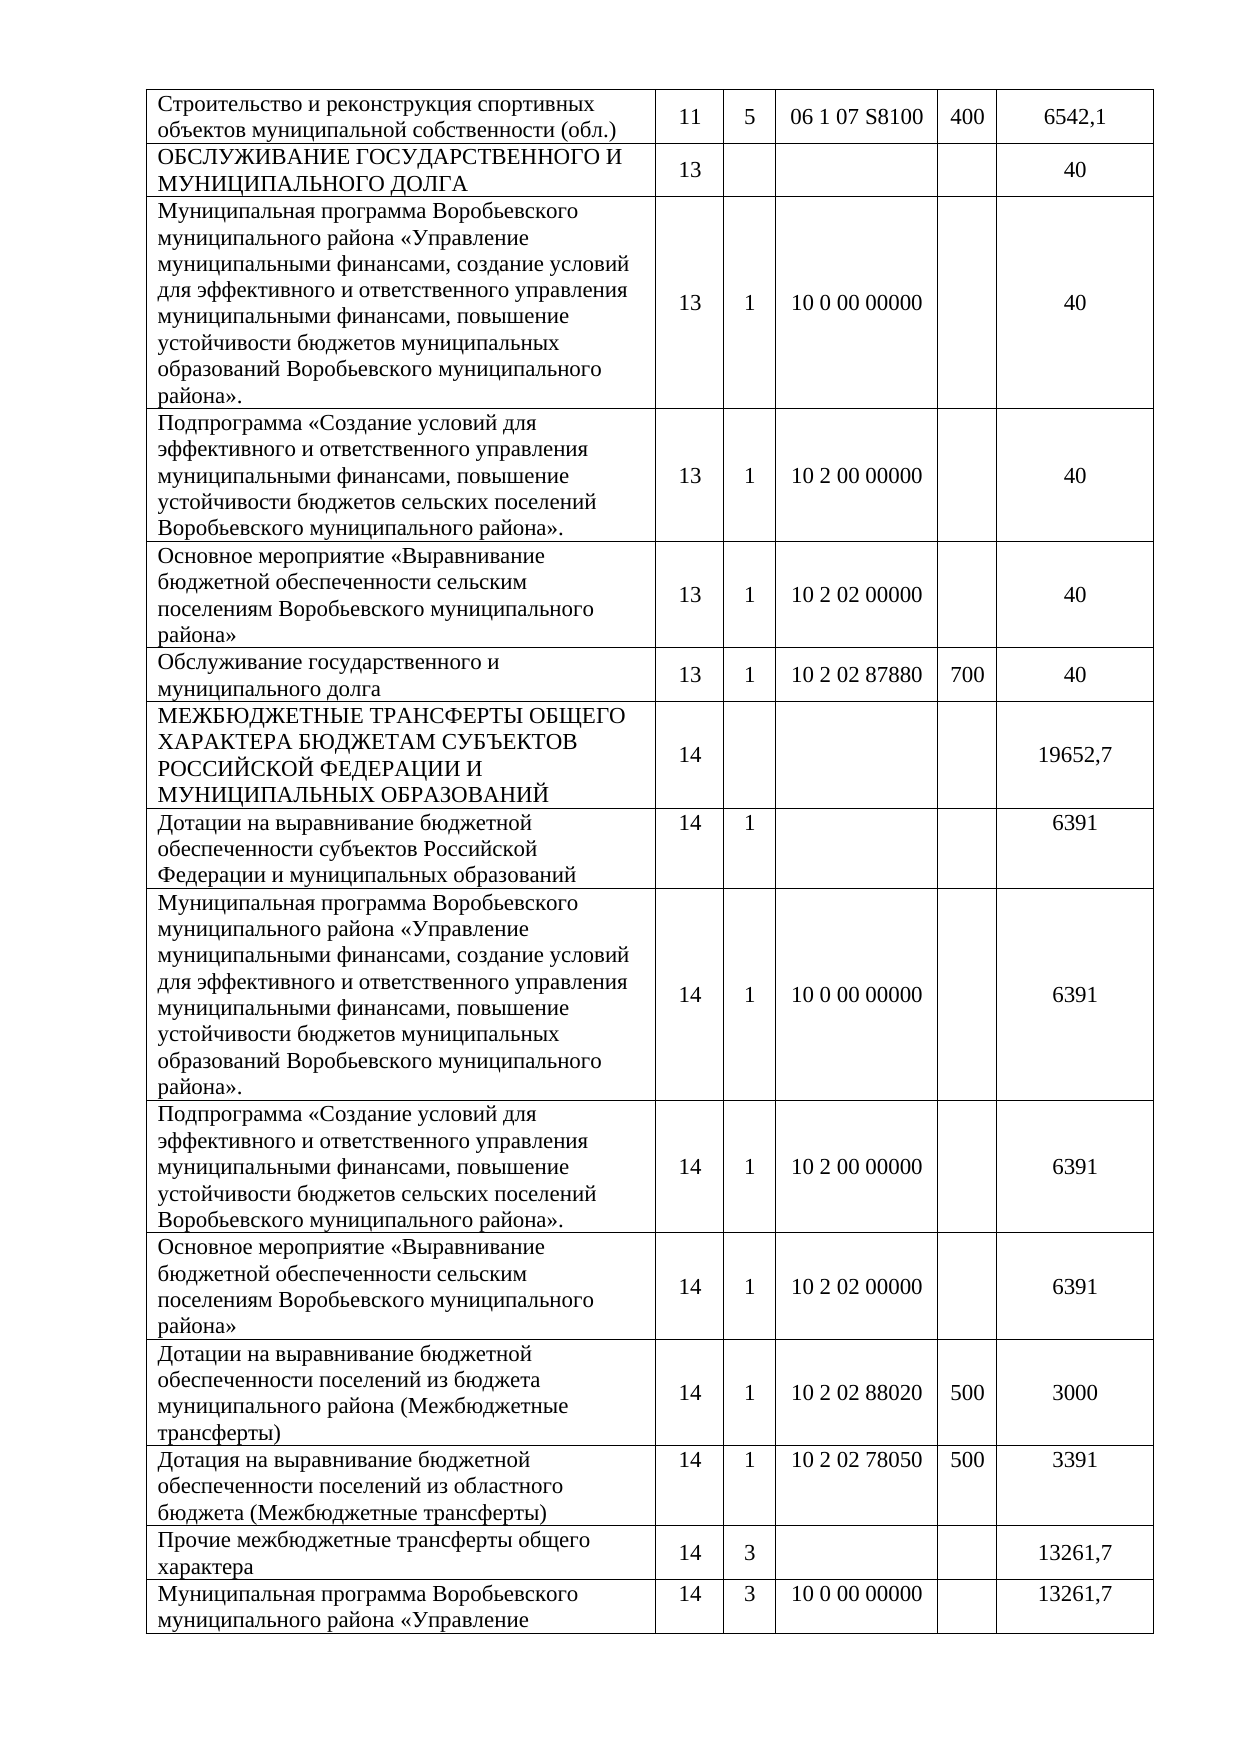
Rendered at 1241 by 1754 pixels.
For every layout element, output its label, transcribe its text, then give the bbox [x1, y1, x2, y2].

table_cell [147, 1580, 655, 1633]
table_cell [724, 702, 775, 807]
table_cell 40 [997, 409, 1153, 541]
table_cell 6391 [997, 1101, 1153, 1232]
table_cell 500 [938, 1340, 996, 1445]
table_cell 14 [656, 889, 723, 1099]
table_cell [776, 809, 937, 888]
table_cell 14 [656, 1526, 723, 1579]
table_cell [776, 1526, 937, 1579]
table_cell 1 [724, 542, 775, 647]
table_cell 14 [656, 1233, 723, 1339]
table_cell 13 [656, 409, 723, 541]
table_cell ОБСЛУЖИВАНИЕ ГОСУДАРСТВЕННОГО И МУНИЦИПАЛЬНОГО ДОЛГА [147, 144, 655, 196]
table_cell 10 2 02 78050 [776, 1446, 937, 1525]
table_cell Основное мероприятие «Выравнивание бюджетной обеспеченности сельским поселениям Воробьевского муниципального района» [147, 1233, 655, 1339]
table_cell 1 [724, 1446, 775, 1525]
table_cell 3 [724, 1526, 775, 1579]
table_cell 3 [724, 1580, 775, 1633]
table_cell [938, 1526, 996, 1579]
table_cell Дотации на выравнивание бюджетной обеспеченности субъектов Российской Федерации и муниципальных образований [147, 809, 655, 888]
table_cell 10 2 00 00000 [776, 1101, 937, 1232]
table_cell 40 [997, 648, 1153, 701]
table_cell [938, 702, 996, 807]
table_cell [938, 889, 996, 1099]
table_cell 13 [656, 197, 723, 408]
table_cell 10 0 00 00000 [776, 197, 937, 408]
table_cell Прочие межбюджетные трансферты общего характера [147, 1526, 655, 1579]
table_cell 10 0 00 00000 [776, 889, 937, 1099]
table_cell 1 [724, 809, 775, 888]
table_cell 14 [656, 1101, 723, 1232]
table_cell 10 2 02 87880 [776, 648, 937, 701]
table_cell 1 [724, 1233, 775, 1339]
table_cell 19652,7 [997, 702, 1153, 807]
table_cell Основное мероприятие «Выравнивание бюджетной обеспеченности сельским поселениям Воробьевского муниципального района» [147, 542, 655, 647]
table_cell 1 [724, 648, 775, 701]
table_cell 6391 [997, 809, 1153, 888]
table_cell 10 2 02 88020 [776, 1340, 937, 1445]
table_cell 14 [656, 809, 723, 888]
table_cell 400 [938, 90, 996, 142]
table_cell [938, 1233, 996, 1339]
table_cell 40 [997, 144, 1153, 196]
table_cell 14 [656, 1340, 723, 1445]
table_cell [938, 144, 996, 196]
table_cell 1 [724, 197, 775, 408]
table_cell 13261,7 [997, 1526, 1153, 1579]
table_cell 13 [656, 144, 723, 196]
table_cell 10 0 00 00000 [776, 1580, 937, 1633]
table_cell 3000 [997, 1340, 1153, 1445]
table_cell 13 [656, 542, 723, 647]
table_cell [938, 809, 996, 888]
table_cell 40 [997, 197, 1153, 408]
table_cell 06 1 07 S8100 [776, 90, 937, 142]
table_cell 14 [656, 1580, 723, 1633]
table_cell Строительство и реконструкция спортивных объектов муниципальной собственности (обл.) [147, 90, 655, 142]
table_cell 1 [724, 1101, 775, 1232]
table_cell 10 2 02 00000 [776, 542, 937, 647]
table_cell 1 [724, 409, 775, 541]
table_cell Дотация на выравнивание бюджетной обеспеченности поселений из областного бюджета (Межбюджетные трансферты) [147, 1446, 655, 1525]
table_cell [938, 1101, 996, 1232]
table_cell 500 [938, 1446, 996, 1525]
table_cell 10 2 02 00000 [776, 1233, 937, 1339]
table_cell [776, 144, 937, 196]
table_cell [938, 1580, 996, 1633]
table_cell 40 [997, 542, 1153, 647]
table_cell [724, 144, 775, 196]
table_cell [938, 542, 996, 647]
table_cell 14 [656, 702, 723, 807]
table_cell 13261,7 [997, 1580, 1153, 1633]
table_cell 13 [656, 648, 723, 701]
table_cell [776, 702, 937, 807]
table_cell [938, 197, 996, 408]
table_cell Дотации на выравнивание бюджетной обеспеченности поселений из бюджета муниципального района (Межбюджетные трансферты) [147, 1340, 655, 1445]
table_cell 6391 [997, 1233, 1153, 1339]
table_cell 6391 [997, 889, 1153, 1099]
table_cell 11 [656, 90, 723, 142]
table_cell 10 2 00 00000 [776, 409, 937, 541]
table_cell 5 [724, 90, 775, 142]
table_cell [938, 409, 996, 541]
table_cell 3391 [997, 1446, 1153, 1525]
table_cell 1 [724, 1340, 775, 1445]
table_cell 1 [724, 889, 775, 1099]
table_cell 6542,1 [997, 90, 1153, 142]
table_cell 700 [938, 648, 996, 701]
table_cell Обслуживание государственного и муниципального долга [147, 648, 655, 701]
table_cell 14 [656, 1446, 723, 1525]
table_cell МЕЖБЮДЖЕТНЫЕ ТРАНСФЕРТЫ ОБЩЕГО ХАРАКТЕРА БЮДЖЕТАМ СУБЪЕКТОВ РОССИЙСКОЙ ФЕДЕРАЦИИ И МУНИЦИПАЛЬНЫХ ОБРАЗОВАНИЙ [147, 702, 655, 807]
